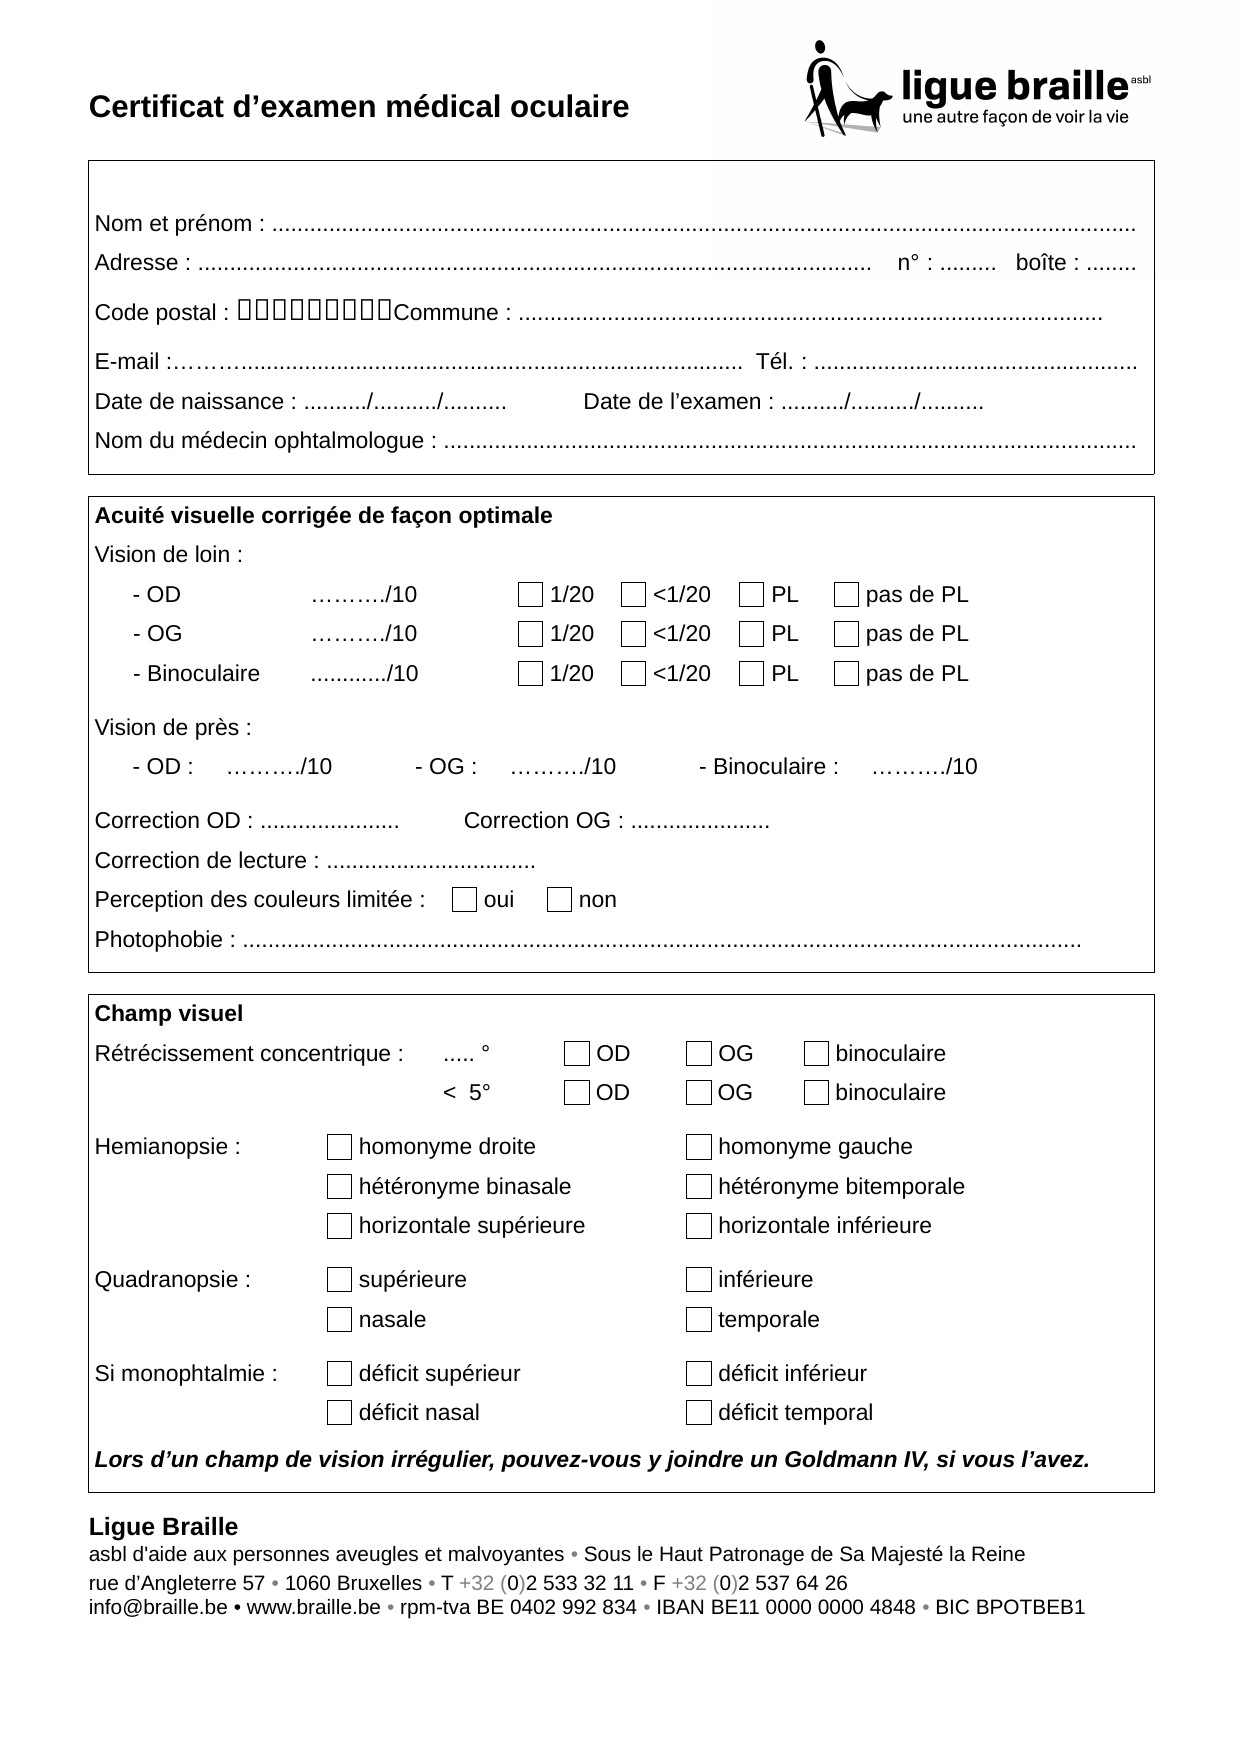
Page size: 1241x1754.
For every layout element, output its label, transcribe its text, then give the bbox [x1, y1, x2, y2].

table_header Champ visuel Rétrécissement concentrique : ..... ° OD OG binoculaire < 5° OD OG binoculaire Hemianopsie : homonyme droite homonyme gauche hétéronyme binasale hétéronyme bitemporale horizontale supérieure horizontale inférieure Quadranopsie : supérieure inférieure nasale temporale Si monophtalmie : déficit supérieur déficit inférieur déficit nasal déficit temporal Lors d’un champ de vision irrégulier, pouvez-vous y joindre un Goldmann IV, si vous l’avez. [89, 995, 1154, 1492]
text rue d’Angleterre 57 • 1060 Bruxelles • T +32 (0)2 533 32 11 • F +32 (0)2 537 64 26 [88, 1571, 1152, 1594]
text Ligue Braille [88, 1512, 1152, 1541]
table_header Acuité visuelle corrigée de façon optimale Vision de loin : - OD ………./10 1/20 <1/20 PL pas de PL - OG ………./10 1/20 <1/20 PL pas de PL - Binoculaire ............/10 1/20 <1/20 PL pas de PL Vision de près : - OD : ………./10 - OG : ………./10 - Binoculaire : ………./10 Correction OD : ...................... Correction OG : ...................... Correction de lecture : ................................. Perception des couleurs limitée : oui non Photophobie : .................................................................................................................................... [89, 497, 1154, 972]
picture [709, 0, 1241, 278]
text info@braille.be • www.braille.be • rpm-tva BE 0402 992 834 • IBAN BE11 0000 0000 4848 • BIC BPOTBEB1 [88, 1594, 1152, 1618]
text asbl d'aide aux personnes aveugles et malvoyantes • Sous le Haut Patronage de Sa Majesté la Reine [88, 1543, 1152, 1566]
table_header Nom et prénom : ........................................................................................................................................ Adresse : .......................................................................................................... n° : ......... boîte : ........ Code postal : Commune : ............................................................................................ E-mail :………............................................................................... Tél. : ................................................... Date de naissance : ........../........../.......... Date de l’examen : ........../........../.......... Nom du médecin ophtalmologue : ............................................................................................................. [89, 161, 1154, 473]
text Certificat d’examen médical oculaire [88, 88, 1152, 124]
